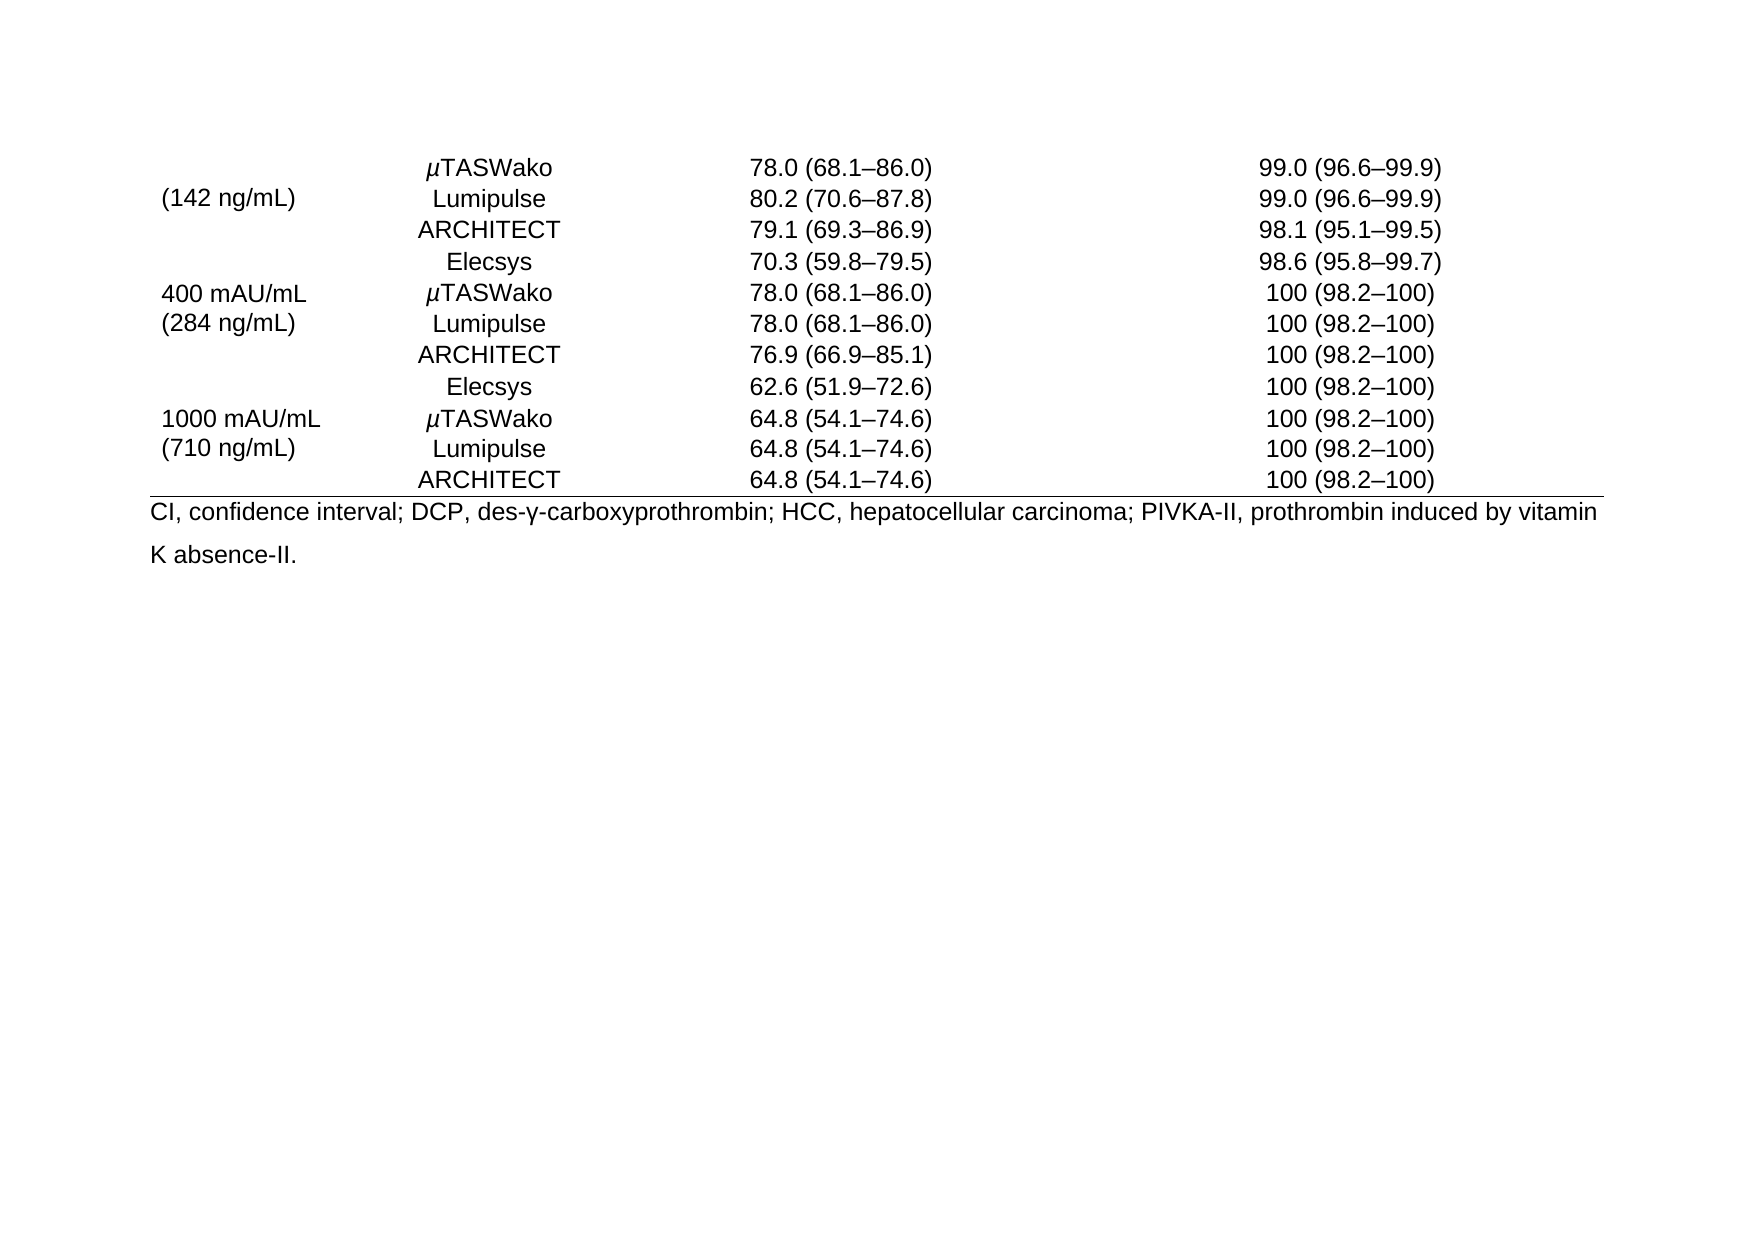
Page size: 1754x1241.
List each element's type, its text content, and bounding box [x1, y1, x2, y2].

table_cell 78.0 (68.1–86.0) [586, 152, 1097, 183]
table_cell 99.0 (96.6–99.9) [1097, 152, 1604, 183]
table_cell ARCHITECT [393, 339, 586, 371]
table_cell 100 (98.2–100) [1097, 464, 1604, 496]
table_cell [150, 150, 393, 246]
table_cell 64.8 (54.1–74.6) [586, 433, 1097, 464]
table_cell Lumipulse [393, 183, 586, 214]
table_cell 70.3 (59.8–79.5) [586, 246, 1097, 277]
table_cell ARCHITECT [393, 214, 586, 246]
table_cell Lumipulse [393, 433, 586, 464]
table_cell 78.0 (68.1–86.0) [586, 277, 1097, 308]
table_cell 79.1 (69.3–86.9) [586, 214, 1097, 246]
table_cell ARCHITECT [393, 464, 586, 496]
text CI, confidence interval; DCP, des-γ-carboxyprothrombin; HCC, hepatocellular carcinoma; PIVKA-II, prothrombin induced by vitamin K absence-II. [150, 497, 1604, 568]
table_cell 100 (98.2–100) [1097, 402, 1604, 433]
table_cell 100 (98.2–100) [1097, 339, 1604, 371]
table_cell 100 (98.2–100) [1097, 308, 1604, 339]
table_cell 400 mAU/mL (284 ng/mL) [150, 246, 393, 371]
table_cell Elecsys [393, 371, 586, 402]
table_cell 99.0 (96.6–99.9) [1097, 183, 1604, 214]
table_cell 76.9 (66.9–85.1) [586, 339, 1097, 371]
table_cell Elecsys [393, 246, 586, 277]
table_cell 62.6 (51.9–72.6) [586, 371, 1097, 402]
table_cell µTASWako [393, 152, 586, 183]
table_cell 1000 mAU/mL (710 ng/mL) [150, 371, 393, 496]
table_cell 98.1 (95.1–99.5) [1097, 214, 1604, 246]
table_cell µTASWako [393, 277, 586, 308]
table_cell 100 (98.2–100) [1097, 371, 1604, 402]
table_cell 80.2 (70.6–87.8) [586, 183, 1097, 214]
table_cell 100 (98.2–100) [1097, 277, 1604, 308]
table_cell 64.8 (54.1–74.6) [586, 402, 1097, 433]
table_cell Lumipulse [393, 308, 586, 339]
table_cell 78.0 (68.1–86.0) [586, 308, 1097, 339]
table_cell 64.8 (54.1–74.6) [586, 464, 1097, 496]
table_cell 98.6 (95.8–99.7) [1097, 246, 1604, 277]
table_cell 100 (98.2–100) [1097, 433, 1604, 464]
table_cell µTASWako [393, 402, 586, 433]
